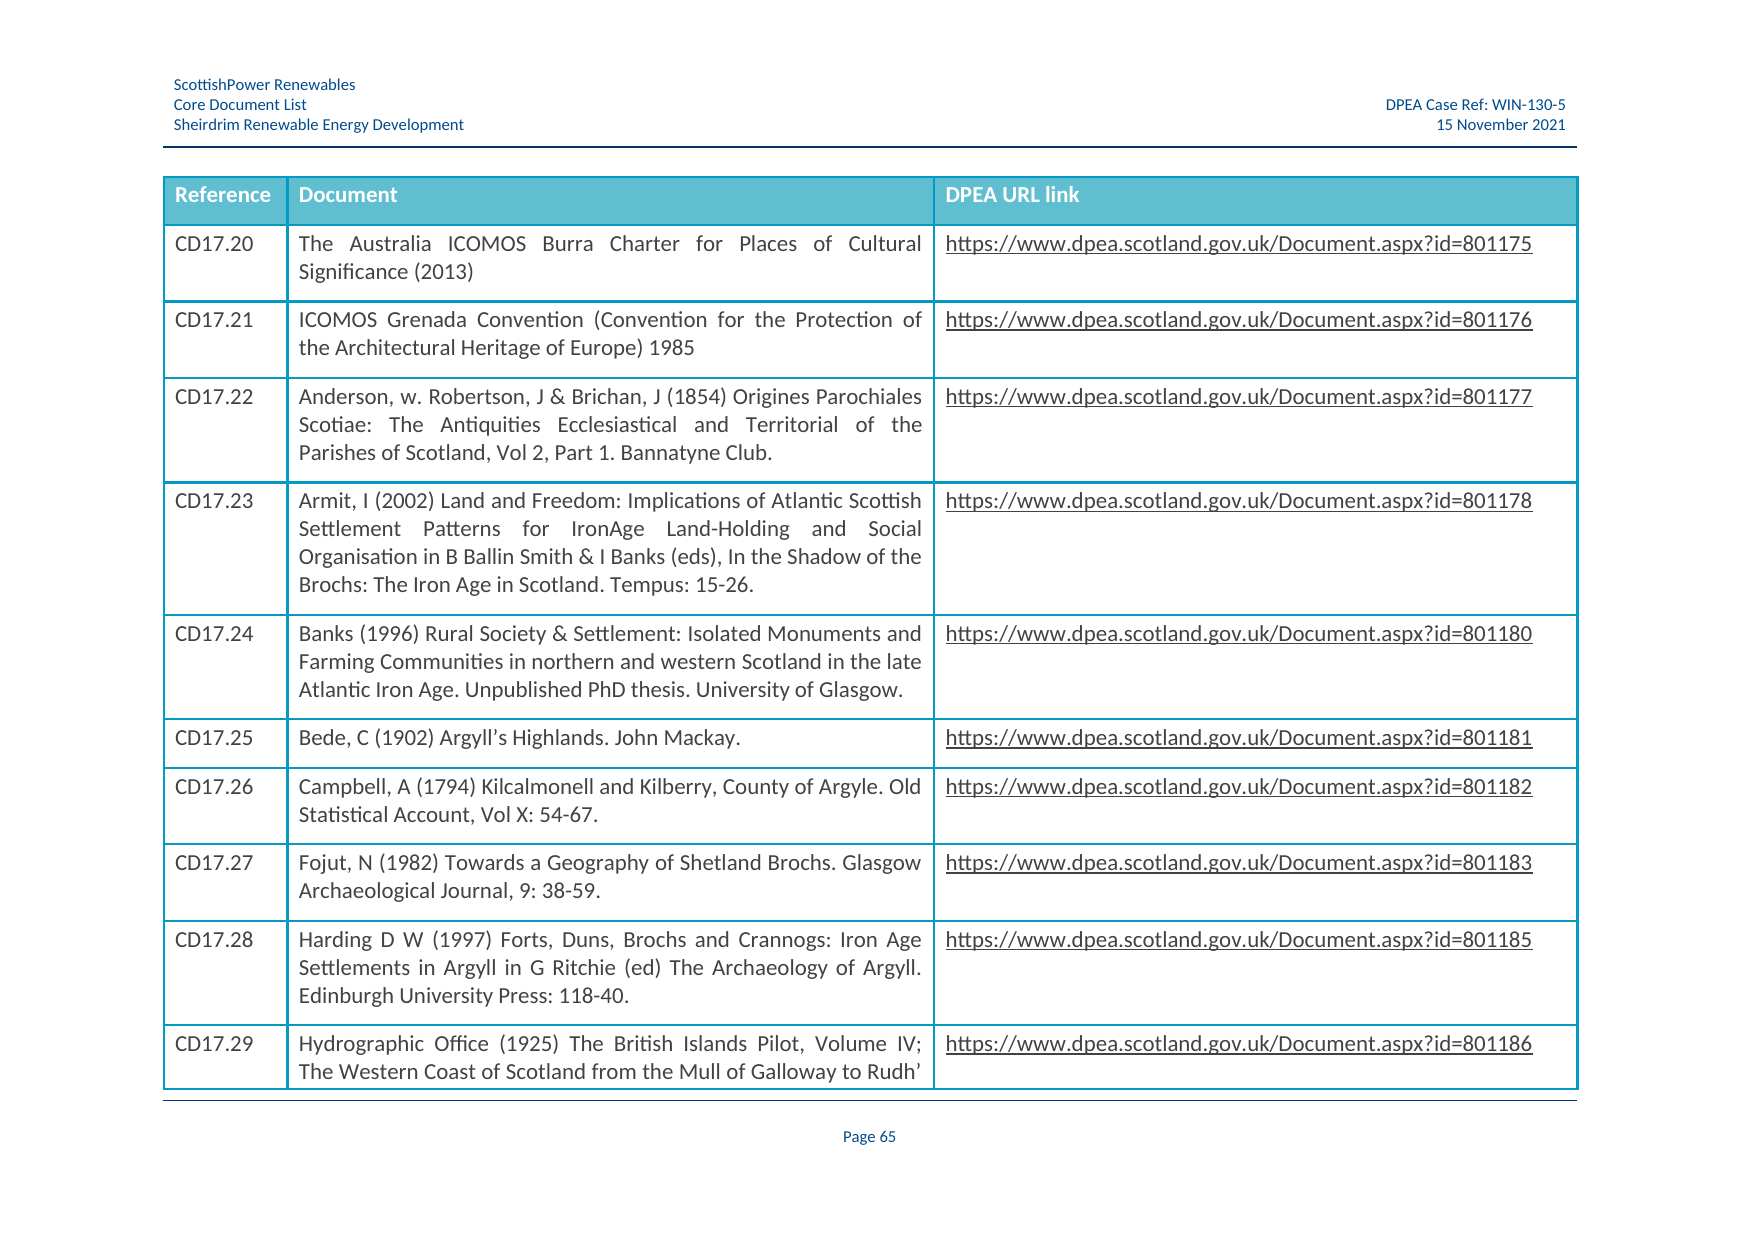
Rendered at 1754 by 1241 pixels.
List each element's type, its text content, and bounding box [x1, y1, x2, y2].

table_header Document [289, 178, 933, 224]
table_cell ICOMOS Grenada Convention (Convention for the Protection of the Architectural Heritage of Europe) 1985 [289, 303, 933, 377]
table_cell CD17.25 [165, 720, 286, 767]
table_cell https://www.dpea.scotland.gov.uk/Document.aspx?id=801182 [935, 769, 1576, 843]
table_cell https://www.dpea.scotland.gov.uk/Document.aspx?id=801183 [935, 845, 1576, 920]
table_cell https://www.dpea.scotland.gov.uk/Document.aspx?id=801181 [935, 720, 1576, 767]
table_cell https://www.dpea.scotland.gov.uk/Document.aspx?id=801177 [935, 379, 1576, 481]
table_cell Bede, C (1902) Argyll’s Highlands. John Mackay. [289, 720, 933, 767]
table_cell CD17.23 [165, 484, 286, 614]
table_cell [935, 1026, 1576, 1088]
table_cell https://www.dpea.scotland.gov.uk/Document.aspx?id=801180 [935, 616, 1576, 718]
table_cell CD17.28 [165, 922, 286, 1024]
table_cell The Australia ICOMOS Burra Charter for Places of Cultural Significance (2013) [289, 226, 933, 300]
table_cell https://www.dpea.scotland.gov.uk/Document.aspx?id=801176 [935, 303, 1576, 377]
table_cell https://www.dpea.scotland.gov.uk/Document.aspx?id=801175 [935, 226, 1576, 300]
table_cell Armit, I (2002) Land and Freedom: Implications of Atlantic Scottish Settlement Patterns for IronAge Land-Holding and Social Organisation in B Ballin Smith & I Banks (eds), In the Shadow of the Brochs: The Iron Age in Scotland. Tempus: 15-26. [289, 484, 933, 614]
table_cell https://www.dpea.scotland.gov.uk/Document.aspx?id=801178 [935, 484, 1576, 614]
table_cell CD17.24 [165, 616, 286, 718]
table_cell Anderson, w. Robertson, J & Brichan, J (1854) Origines Parochiales Scotiae: The Antiquities Ecclesiastical and Territorial of the Parishes of Scotland, Vol 2, Part 1. Bannatyne Club. [289, 379, 933, 481]
table_cell Campbell, A (1794) Kilcalmonell and Kilberry, County of Argyle. Old Statistical Account, Vol X: 54-67. [289, 769, 933, 843]
table_cell Harding D W (1997) Forts, Duns, Brochs and Crannogs: Iron Age Settlements in Argyll in G Ritchie (ed) The Archaeology of Argyll. Edinburgh University Press: 118-40. [289, 922, 933, 1024]
table_cell https://www.dpea.scotland.gov.uk/Document.aspx?id=801185 [935, 922, 1576, 1024]
table_header Reference [165, 178, 286, 224]
table_cell Banks (1996) Rural Society & Settlement: Isolated Monuments and Farming Communities in northern and western Scotland in the late Atlantic Iron Age. Unpublished PhD thesis. University of Glasgow. [289, 616, 933, 718]
table_cell CD17.20 [165, 226, 286, 300]
table_cell CD17.22 [165, 379, 286, 481]
table_cell CD17.21 [165, 303, 286, 377]
table_cell Fojut, N (1982) Towards a Geography of Shetland Brochs. Glasgow Archaeological Journal, 9: 38-59. [289, 845, 933, 920]
table_cell CD17.26 [165, 769, 286, 843]
table_cell CD17.27 [165, 845, 286, 920]
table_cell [289, 1026, 933, 1088]
table_cell CD17.29 [165, 1026, 286, 1088]
table_header DPEA URL link [935, 178, 1576, 224]
